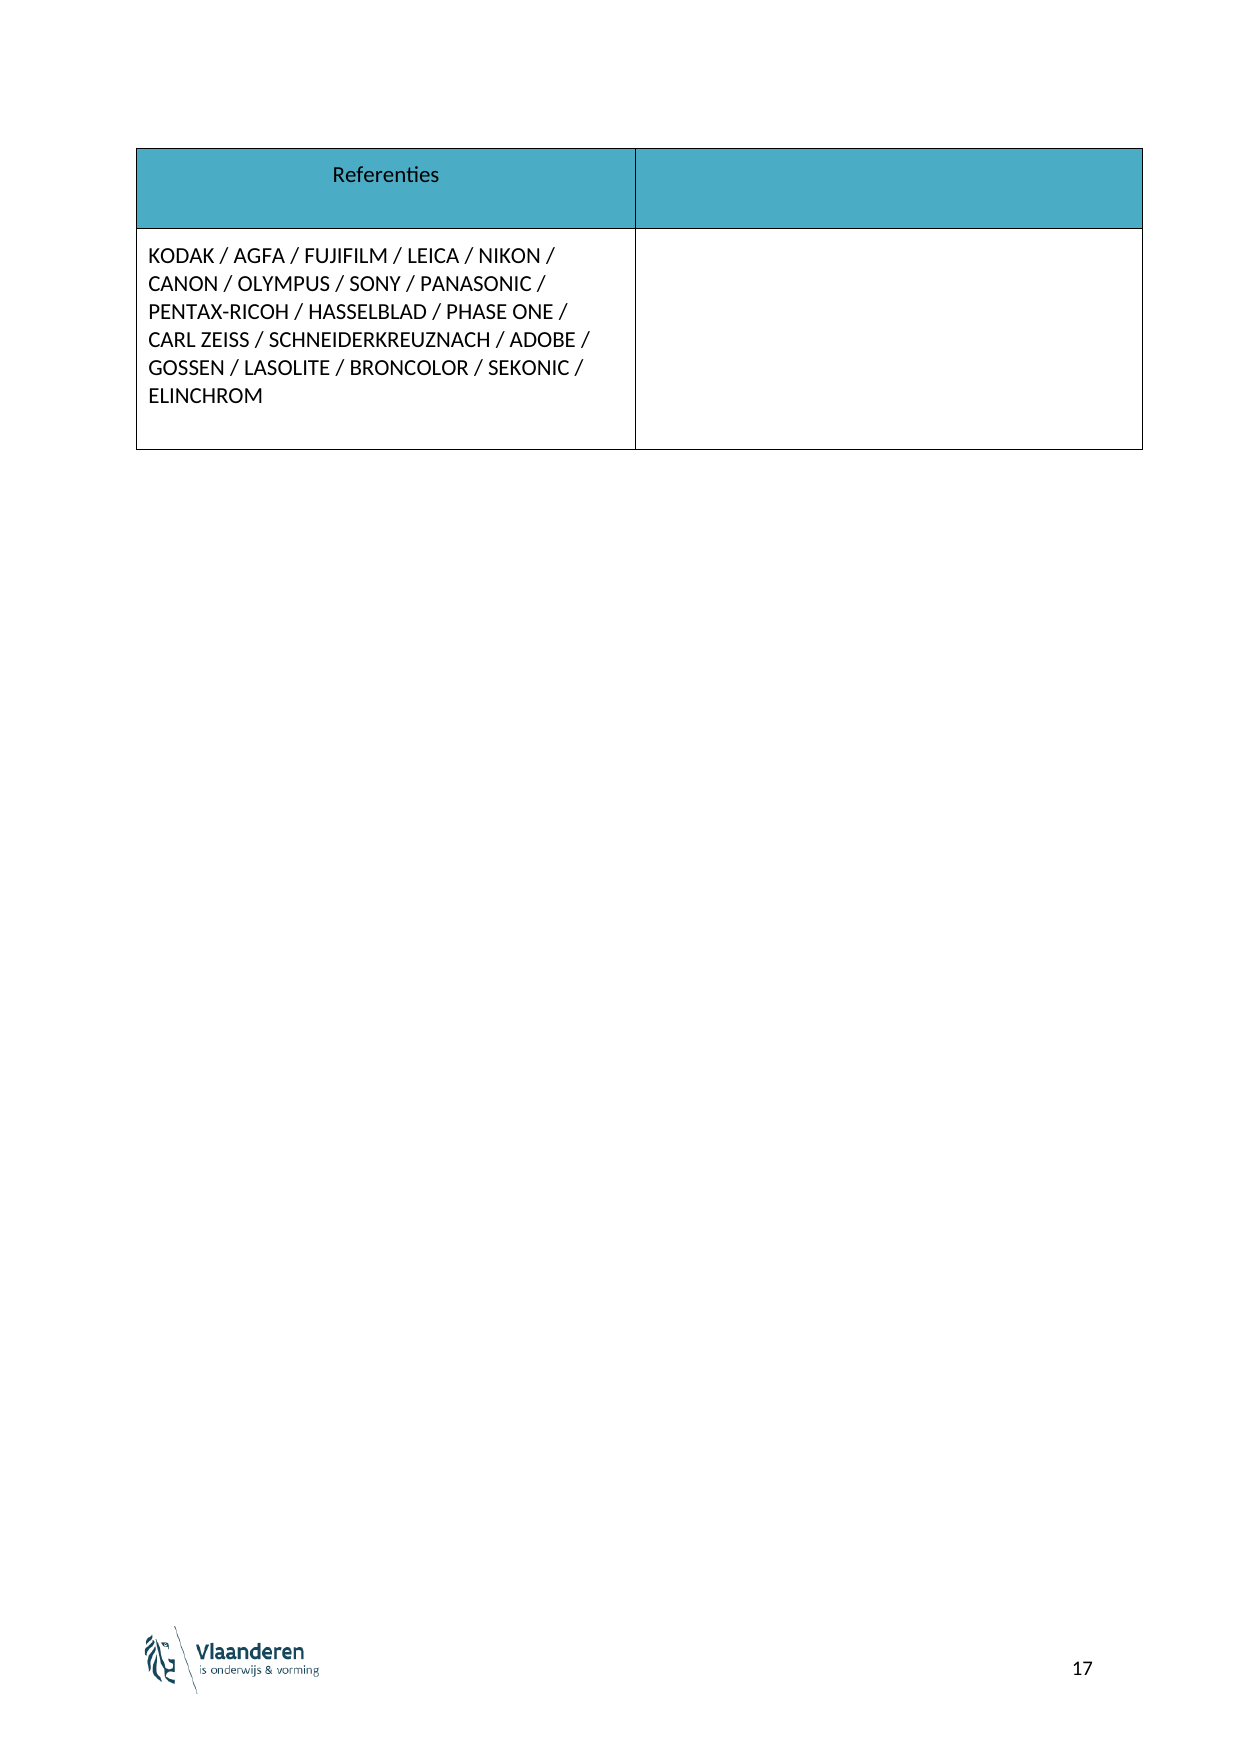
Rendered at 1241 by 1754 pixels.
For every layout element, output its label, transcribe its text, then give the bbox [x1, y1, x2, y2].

table_cell KODAK / AGFA / FUJIFILM / LEICA / NIKON / CANON / OLYMPUS / SONY / PANASONIC / PENTAX-RICOH / HASSELBLAD / PHASE ONE / CARL ZEISS / SCHNEIDERKREUZNACH / ADOBE / GOSSEN / LASOLITE / BRONCOLOR / SEKONIC / ELINCHROM [137, 229, 635, 449]
table_header Referenties [137, 149, 635, 228]
picture [144, 1626, 327, 1694]
table_header [636, 149, 1142, 228]
table_cell [636, 229, 1142, 449]
